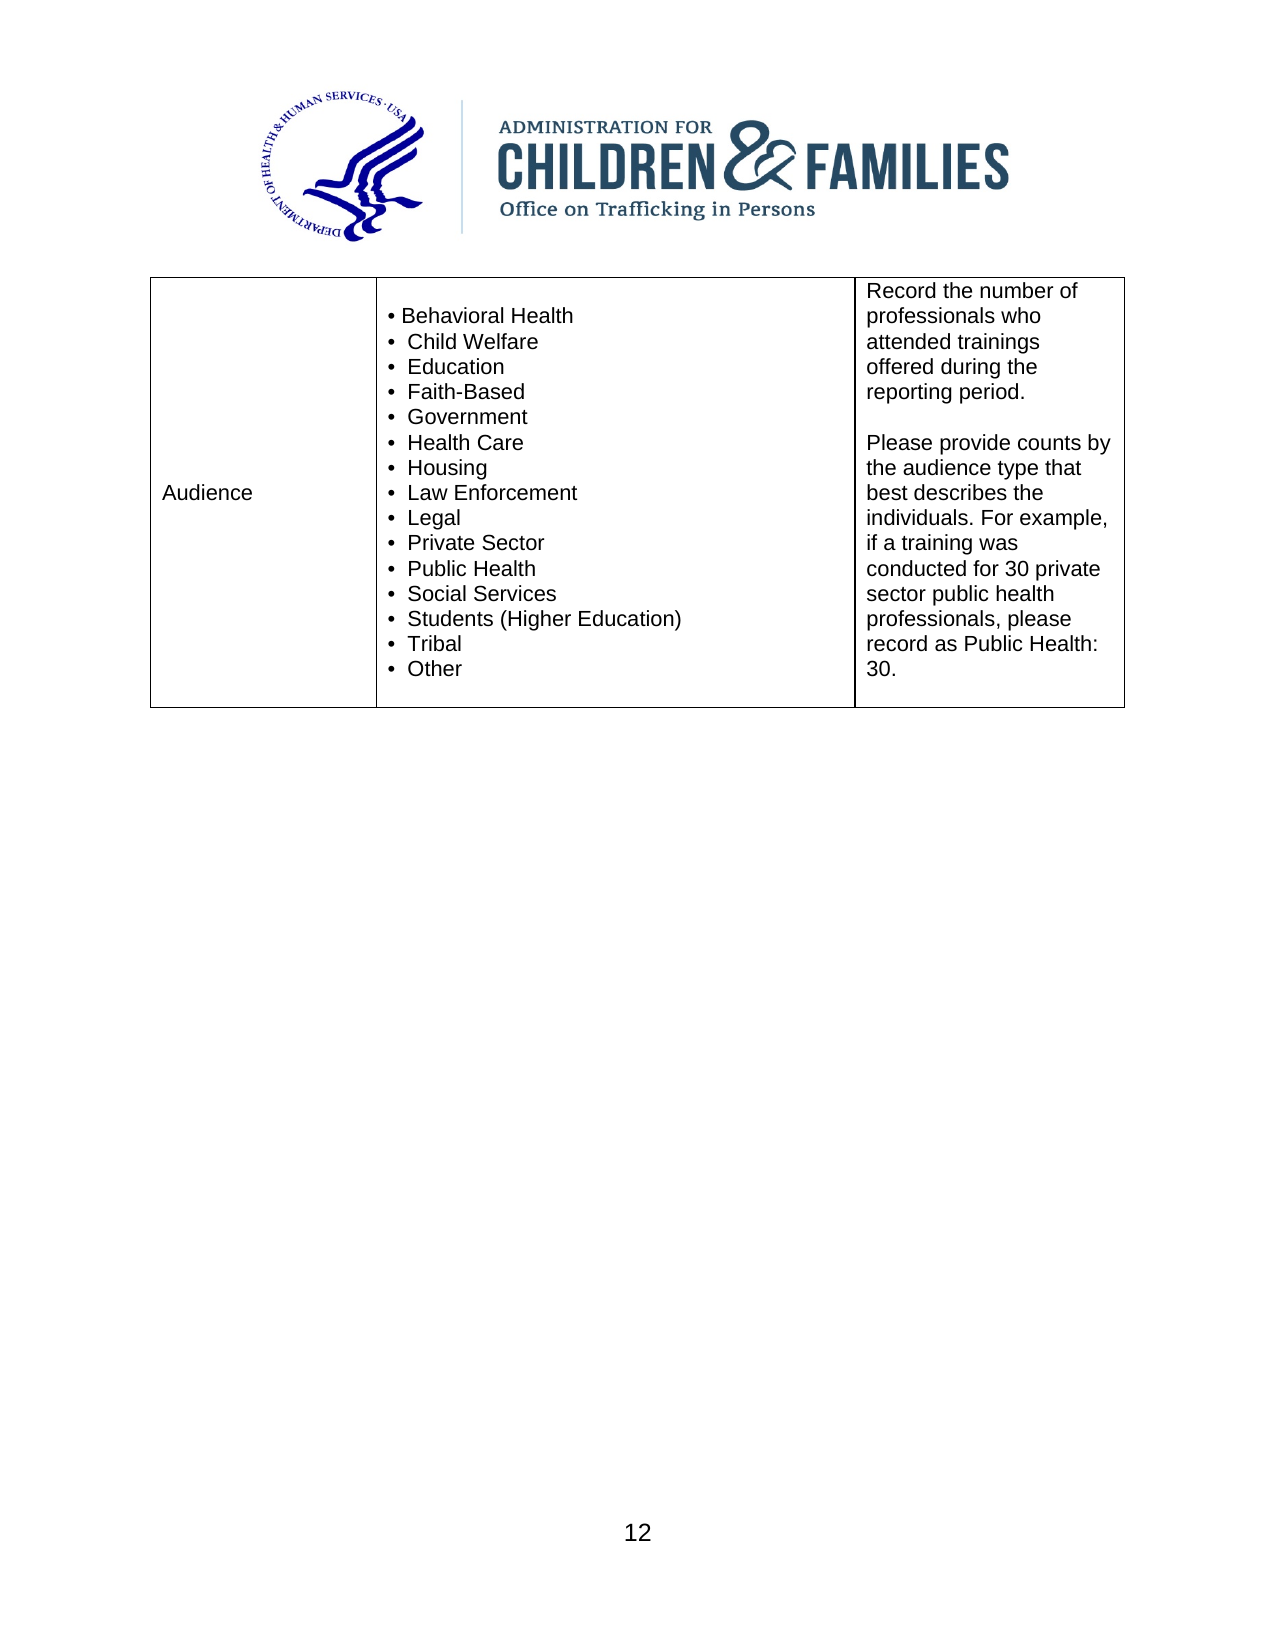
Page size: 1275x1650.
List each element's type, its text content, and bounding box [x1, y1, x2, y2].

table_cell • Behavioral Health • Child Welfare • Education • Faith-Based • Government • Health Care • Housing • Law Enforcement • Legal • Private Sector • Public Health • Social Services • Students (Higher Education) • Tribal • Other [377, 278, 854, 707]
picture [247, 75, 1028, 249]
table_cell Audience [151, 278, 376, 707]
table_cell Record the number of professionals who attended trainings offered during the reporting period. Please provide counts by the audience type that best describes the individuals. For example, if a training was conducted for 30 private sector public health professionals, please record as Public Health: 30. [856, 278, 1124, 707]
